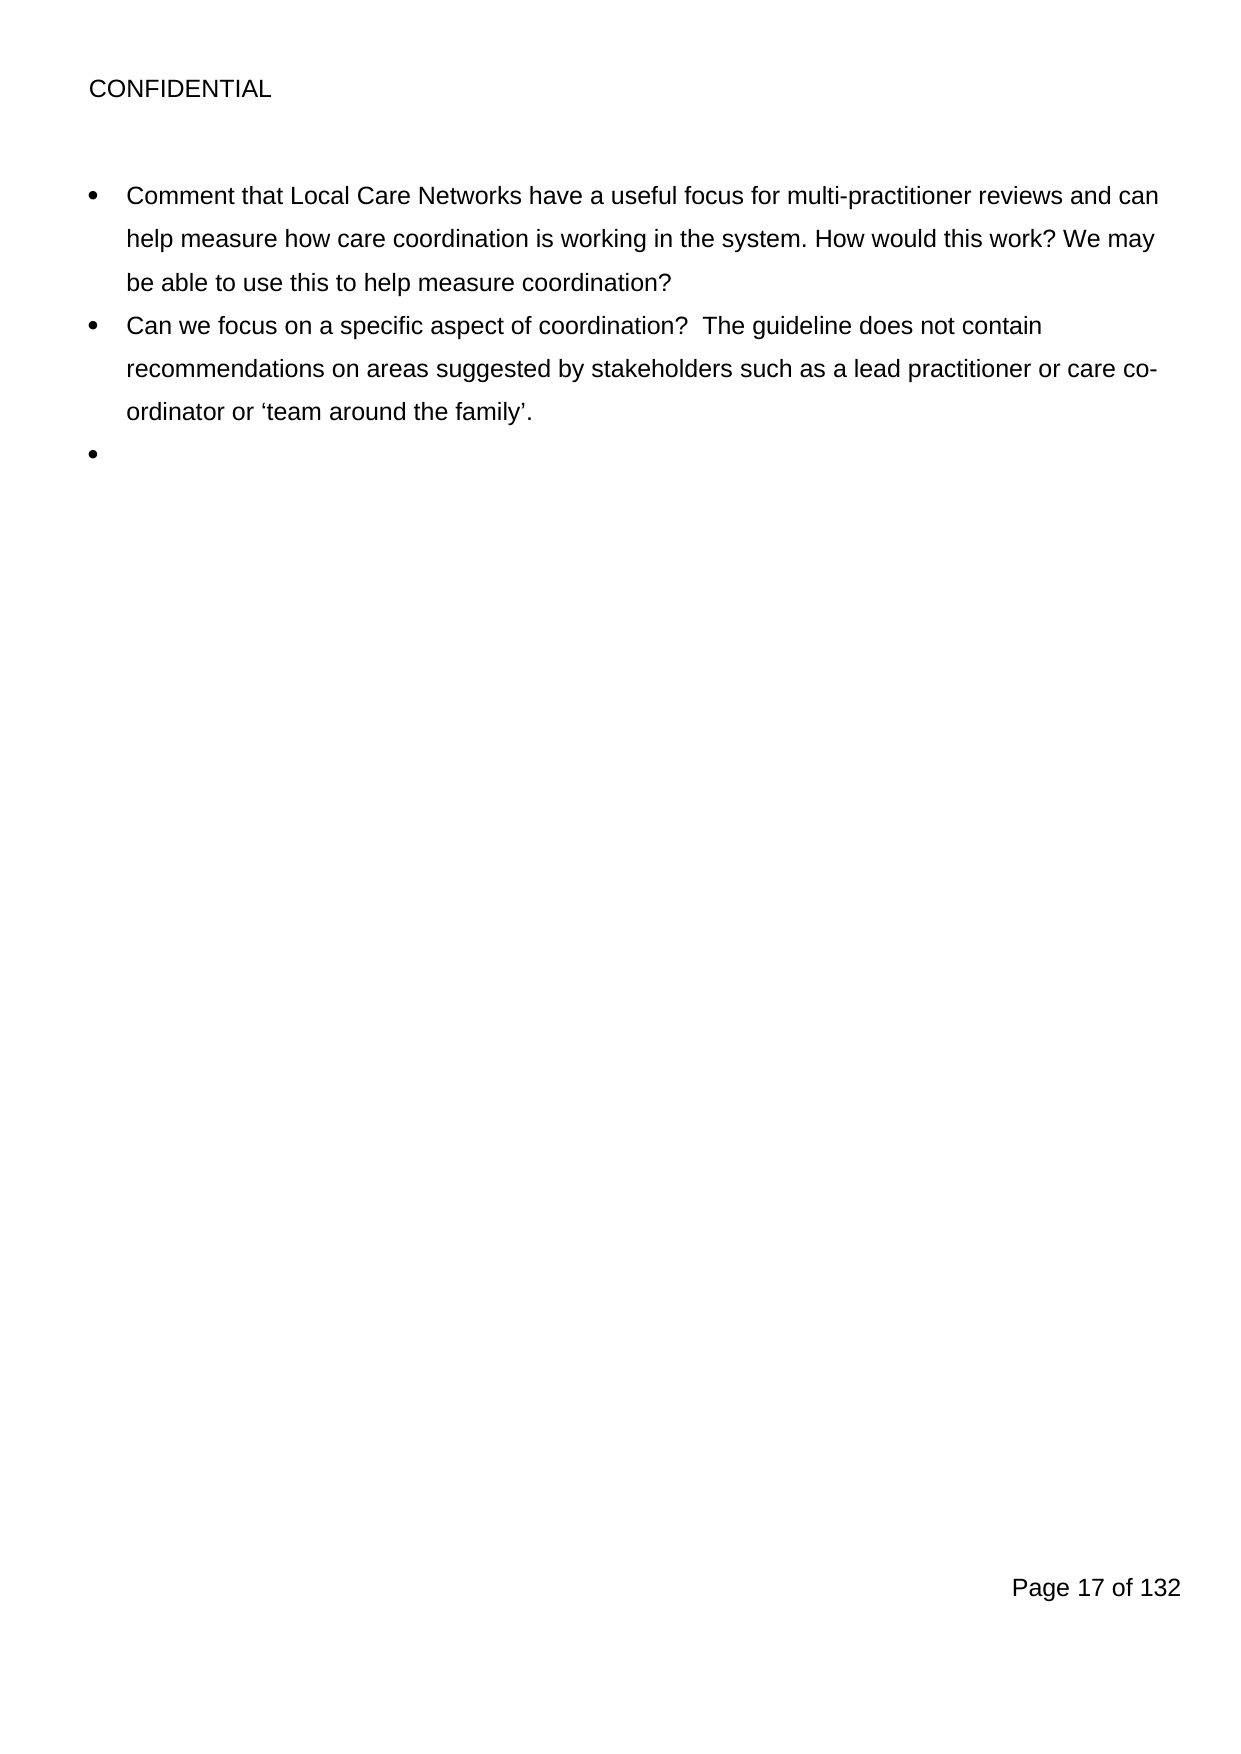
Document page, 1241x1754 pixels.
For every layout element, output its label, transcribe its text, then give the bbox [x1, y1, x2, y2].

list Comment that Local Care Networks have a useful focus for multi-practitioner reviews and can help measure how care coordination is working in the system. How would this work? We may be able to use this to help measure coordination? [89, 181, 1181, 296]
list Can we focus on a specific aspect of coordination? The guideline does not contain recommendations on areas suggested by stakeholders such as a lead practitioner or care co-ordinator or ‘team around the family’. [89, 311, 1181, 426]
